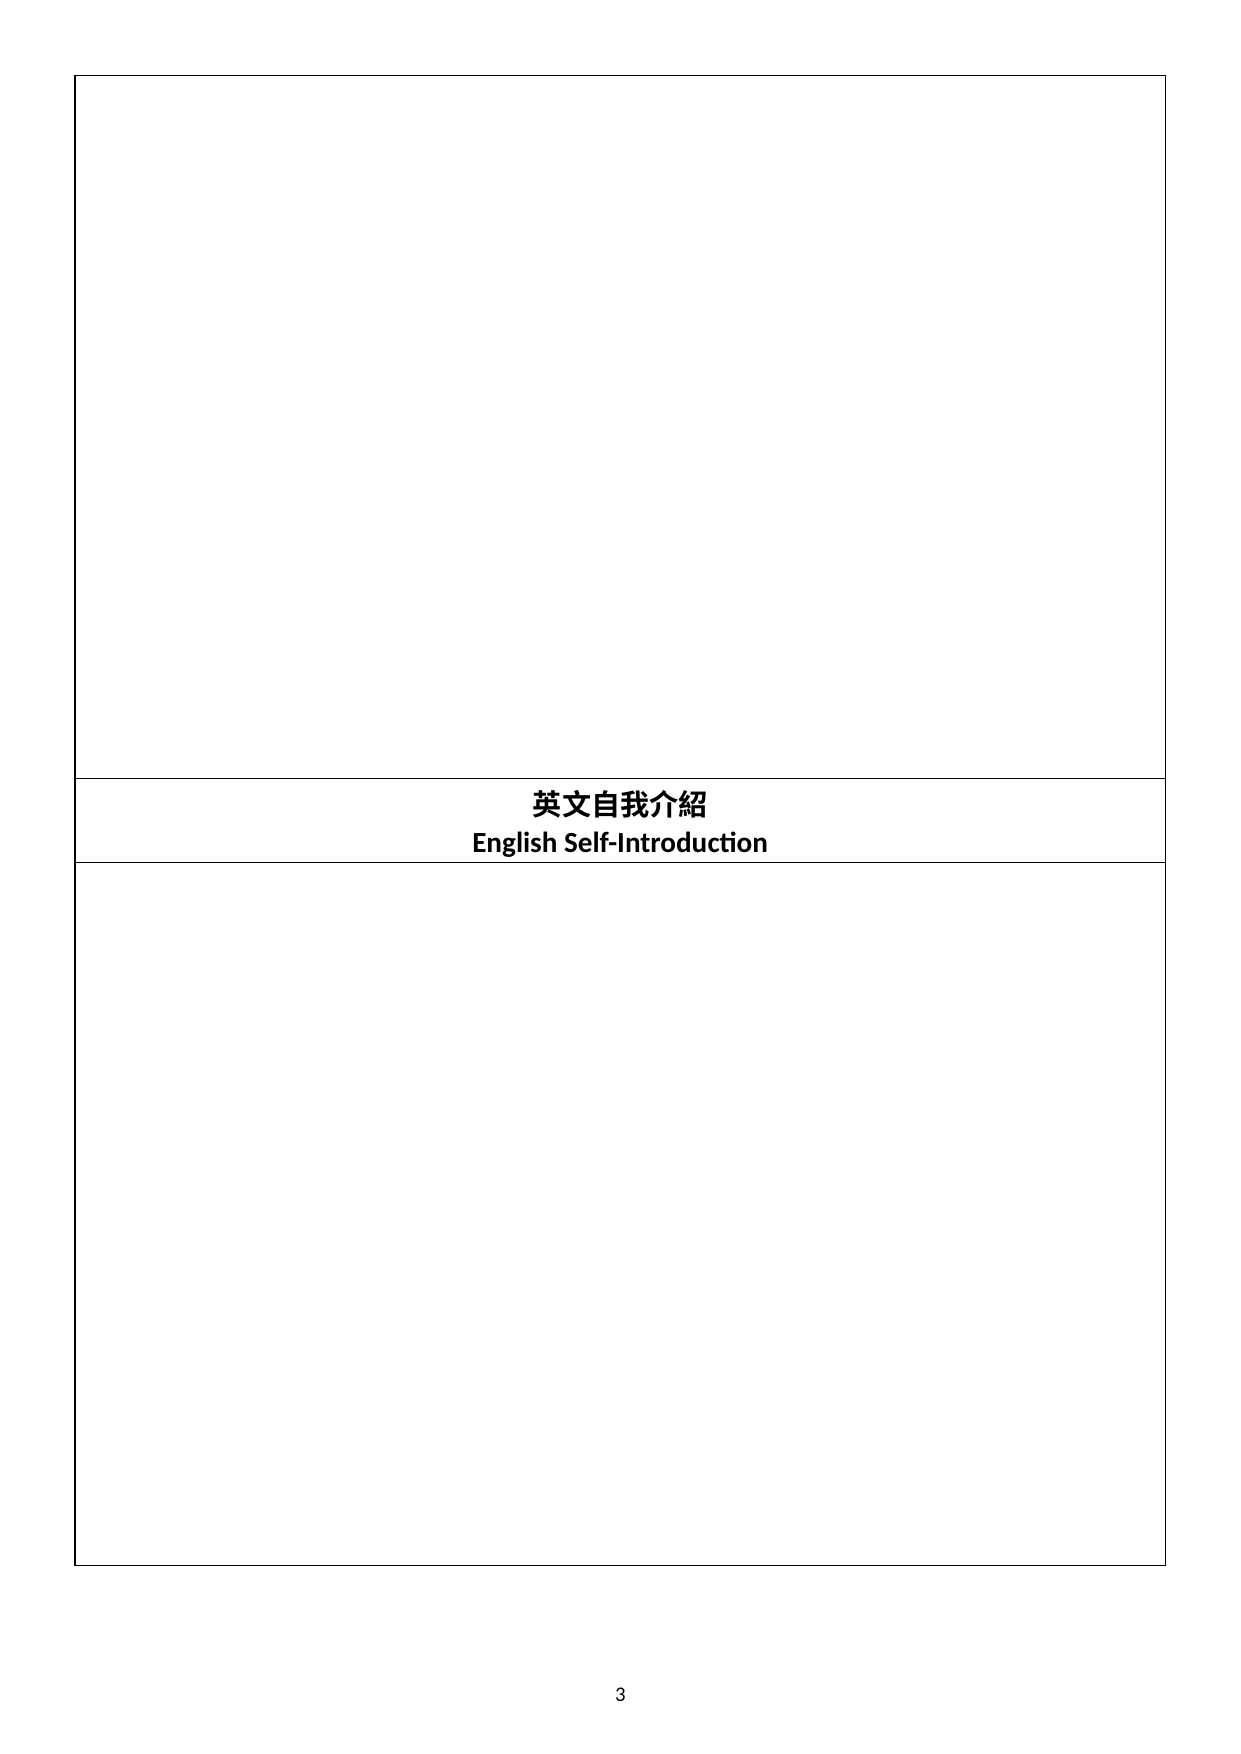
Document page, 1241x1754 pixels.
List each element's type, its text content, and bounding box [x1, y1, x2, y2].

table_cell 英文自我介紹 English Self-Introduction [76, 779, 1165, 862]
table_cell [76, 863, 1165, 1564]
table_cell [76, 76, 1165, 778]
